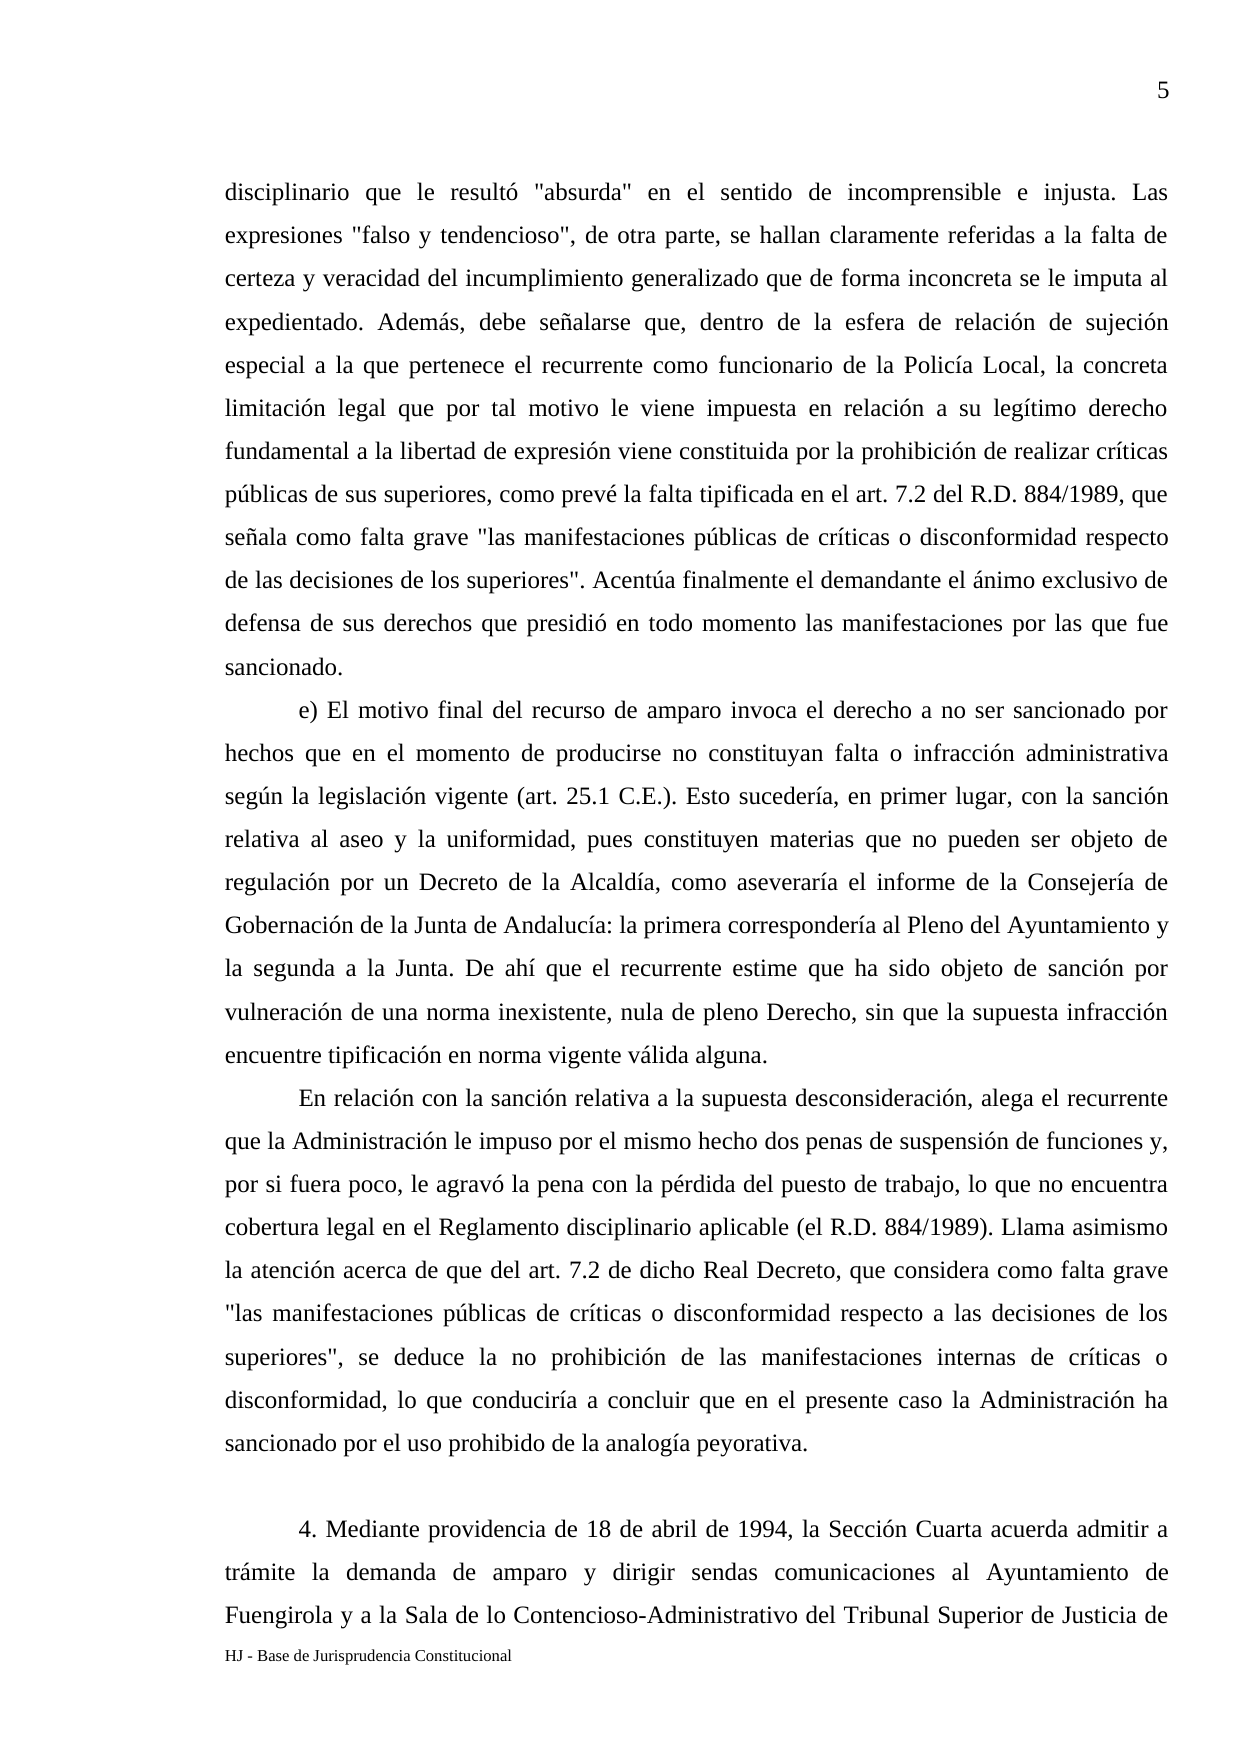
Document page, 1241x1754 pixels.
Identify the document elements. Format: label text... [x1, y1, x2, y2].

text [224, 1514, 1169, 1629]
text En relación con la sanción relativa a la supuesta desconsideración, alega el recurrente que la Administración le impuso por el mismo hecho dos penas de suspensión de funciones y, por si fuera poco, le agravó la pena con la pérdida del puesto de trabajo, lo que no encuentra cobertura legal en el Reglamento disciplinario aplicable (el R.D. 884/1989). Llama asimismo la atención acerca de que del art. 7.2 de dicho Real Decreto, que considera como falta grave "las manifestaciones públicas de críticas o disconformidad respecto a las decisiones de los superiores", se deduce la no prohibición de las manifestaciones internas de críticas o disconformidad, lo que conduciría a concluir que en el presente caso la Administración ha sancionado por el uso prohibido de la analogía peyorativa. [224, 1083, 1169, 1457]
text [224, 177, 1169, 680]
text e) El motivo final del recurso de amparo invoca el derecho a no ser sancionado por hechos que en el momento de producirse no constituyan falta o infracción administrativa según la legislación vigente (art. 25.1 C.E.). Esto sucedería, en primer lugar, con la sanción relativa al aseo y la uniformidad, pues constituyen materias que no pueden ser objeto de regulación por un Decreto de la Alcaldía, como aseveraría el informe de la Consejería de Gobernación de la Junta de Andalucía: la primera correspondería al Pleno del Ayuntamiento y la segunda a la Junta. De ahí que el recurrente estime que ha sido objeto de sanción por vulneración de una norma inexistente, nula de pleno Derecho, sin que la supuesta infracción encuentre tipificación en norma vigente válida alguna. [224, 695, 1169, 1068]
